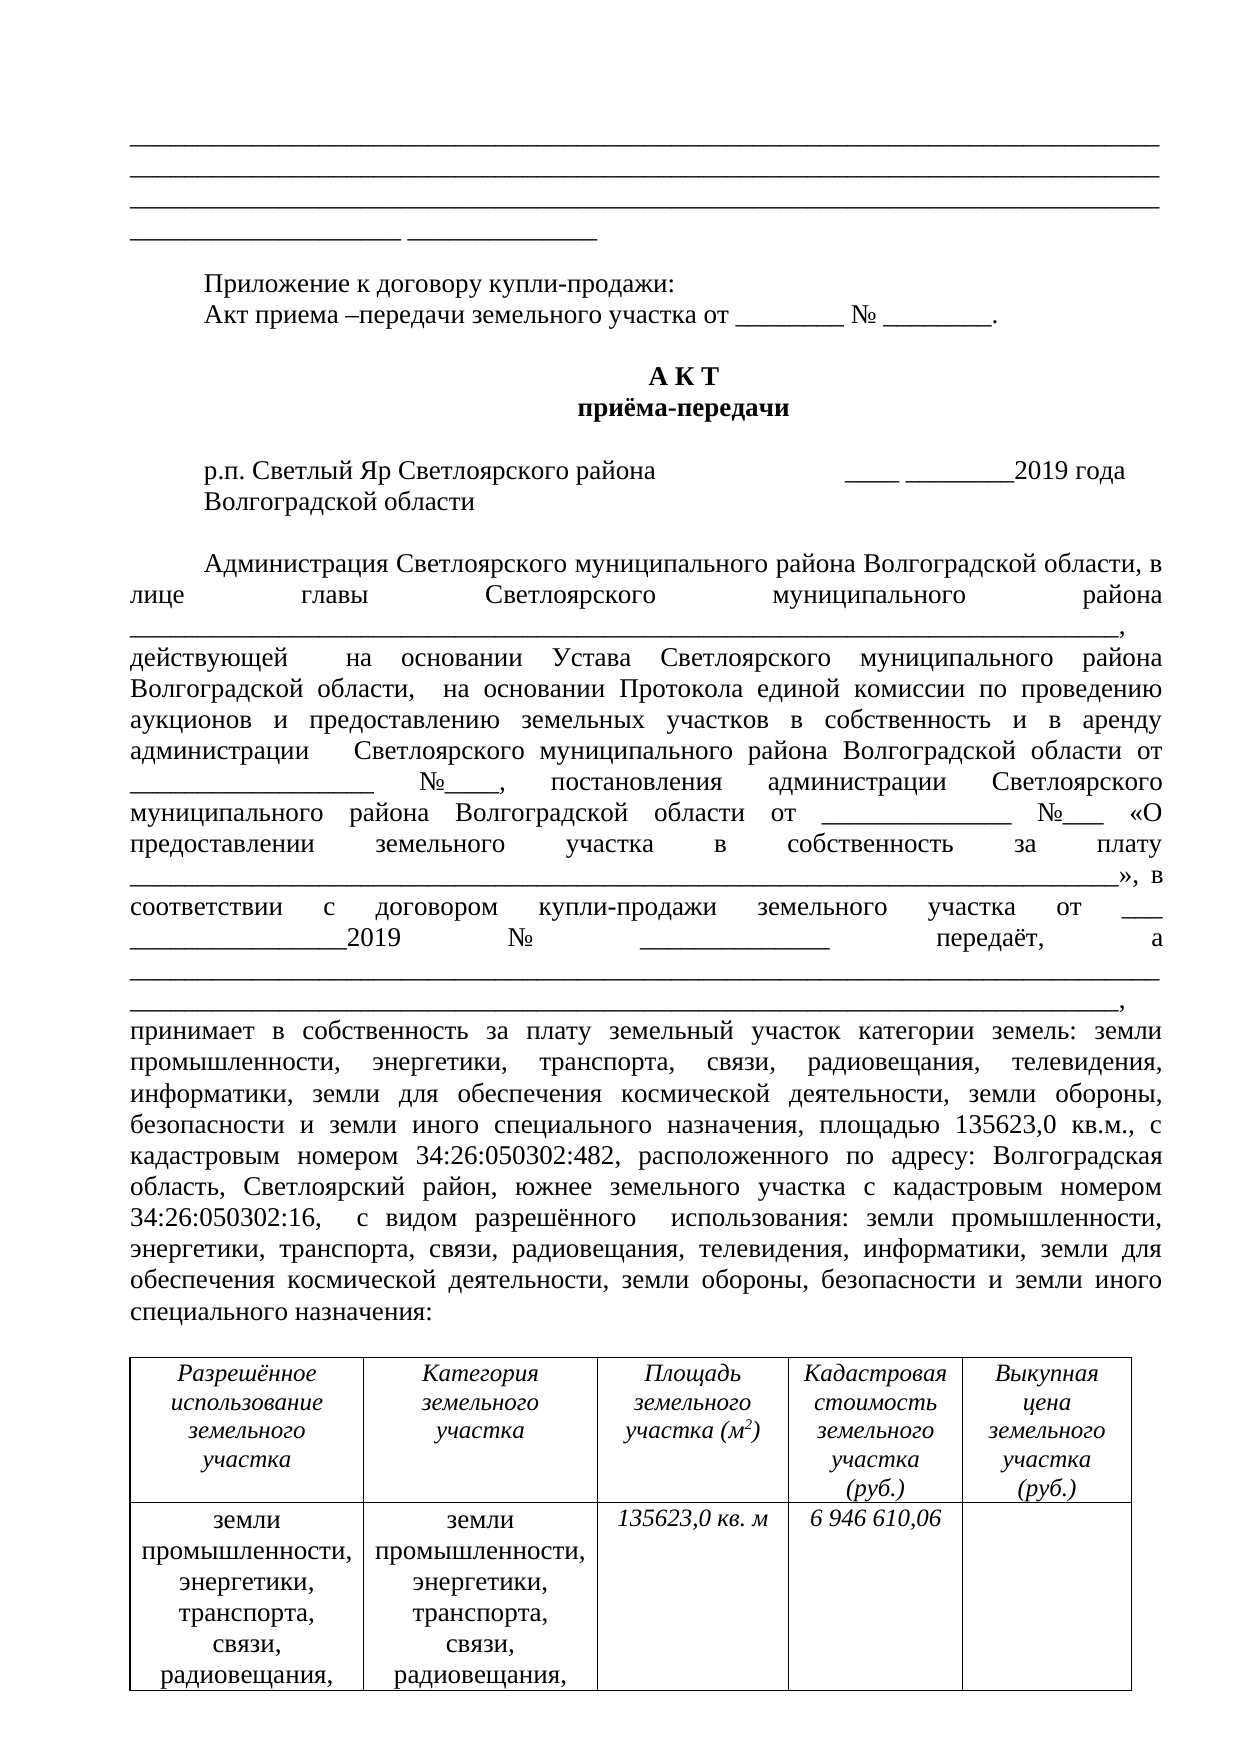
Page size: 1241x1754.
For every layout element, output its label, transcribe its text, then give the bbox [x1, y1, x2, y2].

table_header Категория земельного участка [364, 1358, 597, 1502]
text Администрация Светлоярского муниципального района Волгоградской области, в лице главы Светлоярского муниципального района _________________________________________________________________________, действующей на основании Устава Светлоярского муниципального района Волгоградской области, на основании Протокола единой комиссии по проведению аукционов и предоставлению земельных участков в собственность и в аренду администрации Светлоярского муниципального района Волгоградской области от __________________ №____, постановления администрации Светлоярского муниципального района Волгоградской области от ______________ №___ «О предоставлении земельного участка в собственность за плату _________________________________________________________________________», в соответствии с договором купли-продажи земельного участка от ___ ________________2019 № ______________ передаёт, а _____________________________________________________________________________________________________________________________________________________, принимает в собственность за плату земельный участок категории земель: земли промышленности, энергетики, транспорта, связи, радиовещания, телевидения, информатики, земли для обеспечения космической деятельности, земли обороны, безопасности и земли иного специального назначения, площадью 135623,0 кв.м., с кадастровым номером 34:26:050302:482, расположенного по адресу: Волгоградская область, Светлоярский район, южнее земельного участка с кадастровым номером 34:26:050302:16, с видом разрешённого использования: земли промышленности, энергетики, транспорта, связи, радиовещания, телевидения, информатики, земли для обеспечения космической деятельности, земли обороны, безопасности и земли иного специального назначения: [130, 547, 1163, 1326]
text ____________________ ______________ [130, 212, 1163, 243]
text Приложение к договору купли-продажи: [130, 267, 1163, 298]
table_header Выкупная цена земельного участка (руб.) [963, 1358, 1131, 1502]
text приёма-передачи [130, 391, 1163, 423]
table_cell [131, 1503, 363, 1690]
table_header Кадастровая стоимость земельного участка (руб.) [789, 1358, 962, 1502]
table_cell [963, 1503, 1131, 1690]
table_header Площадь земельного участка (м2) [598, 1358, 788, 1502]
text р.п. Светлый Яр Светлоярского района ____ ________2019 года [130, 454, 1163, 485]
text ____________________________________________________________________________________________________________________________________________________________________________________________________________________________________ [130, 118, 1163, 212]
text Волгоградской области [130, 485, 1163, 516]
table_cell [364, 1503, 597, 1690]
text А К Т [130, 360, 1163, 391]
table_cell 135623,0 кв. м [598, 1503, 788, 1690]
table_cell 6 946 610,06 [789, 1503, 962, 1690]
text Акт приема –передачи земельного участка от ________ № ________. [130, 298, 1163, 329]
table_header Разрешённое использование земельного участка [131, 1358, 363, 1502]
